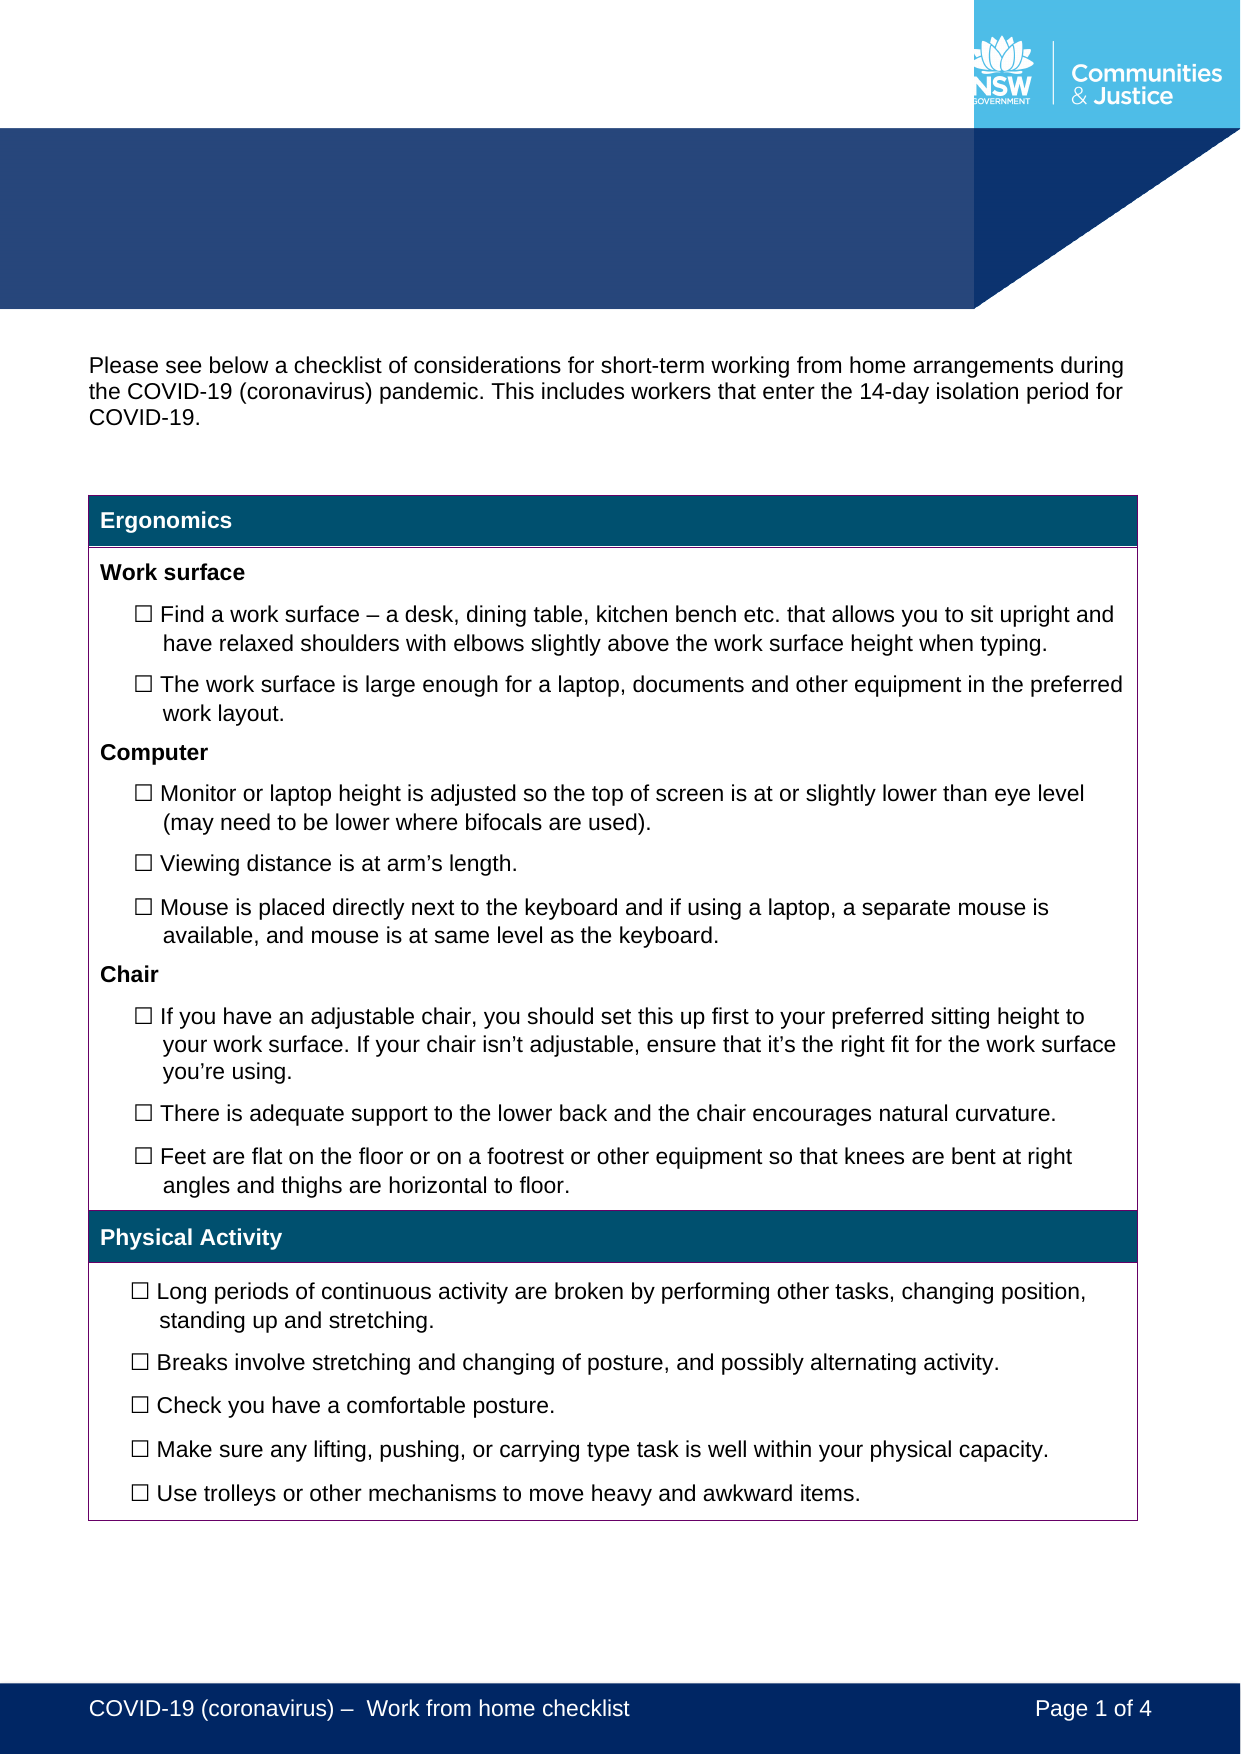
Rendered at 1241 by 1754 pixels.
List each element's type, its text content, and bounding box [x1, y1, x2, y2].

table_cell Work surface Find a work surface – a desk, dining table, kitchen bench etc. that allows you to sit upright and have relaxed shoulders with elbows slightly above the work surface height when typing. The work surface is large enough for a laptop, documents and other equipment in the preferred work layout. Computer Monitor or laptop height is adjusted so the top of screen is at or slightly lower than eye level (may need to be lower where bifocals are used). Viewing distance is at arm’s length. Mouse is placed directly next to the keyboard and if using a laptop, a separate mouse is available, and mouse is at same level as the keyboard. Chair If you have an adjustable chair, you should set this up first to your preferred sitting height to your work surface. If your chair isn’t adjustable, ensure that it’s the right fit for the work surface you’re using. There is adequate support to the lower back and the chair encourages natural curvature. Feet are flat on the floor or on a footrest or other equipment so that knees are bent at right angles and thighs are horizontal to floor. [89, 548, 1137, 1210]
picture [0, 0, 1241, 352]
table_cell Long periods of continuous activity are broken by performing other tasks, changing position, standing up and stretching. Breaks involve stretching and changing of posture, and possibly alternating activity. Check you have a comfortable posture. Make sure any lifting, pushing, or carrying type task is well within your physical capacity. Use trolleys or other mechanisms to move heavy and awkward items. [89, 1263, 1137, 1520]
text Please see below a checklist of considerations for short-term working from home arrangements during the COVID-19 (coronavirus) pandemic. This includes workers that enter the 14-day isolation period for COVID-19. [89, 306, 1152, 431]
table_cell Physical Activity [89, 1211, 1137, 1262]
table_header Ergonomics [89, 496, 1137, 546]
